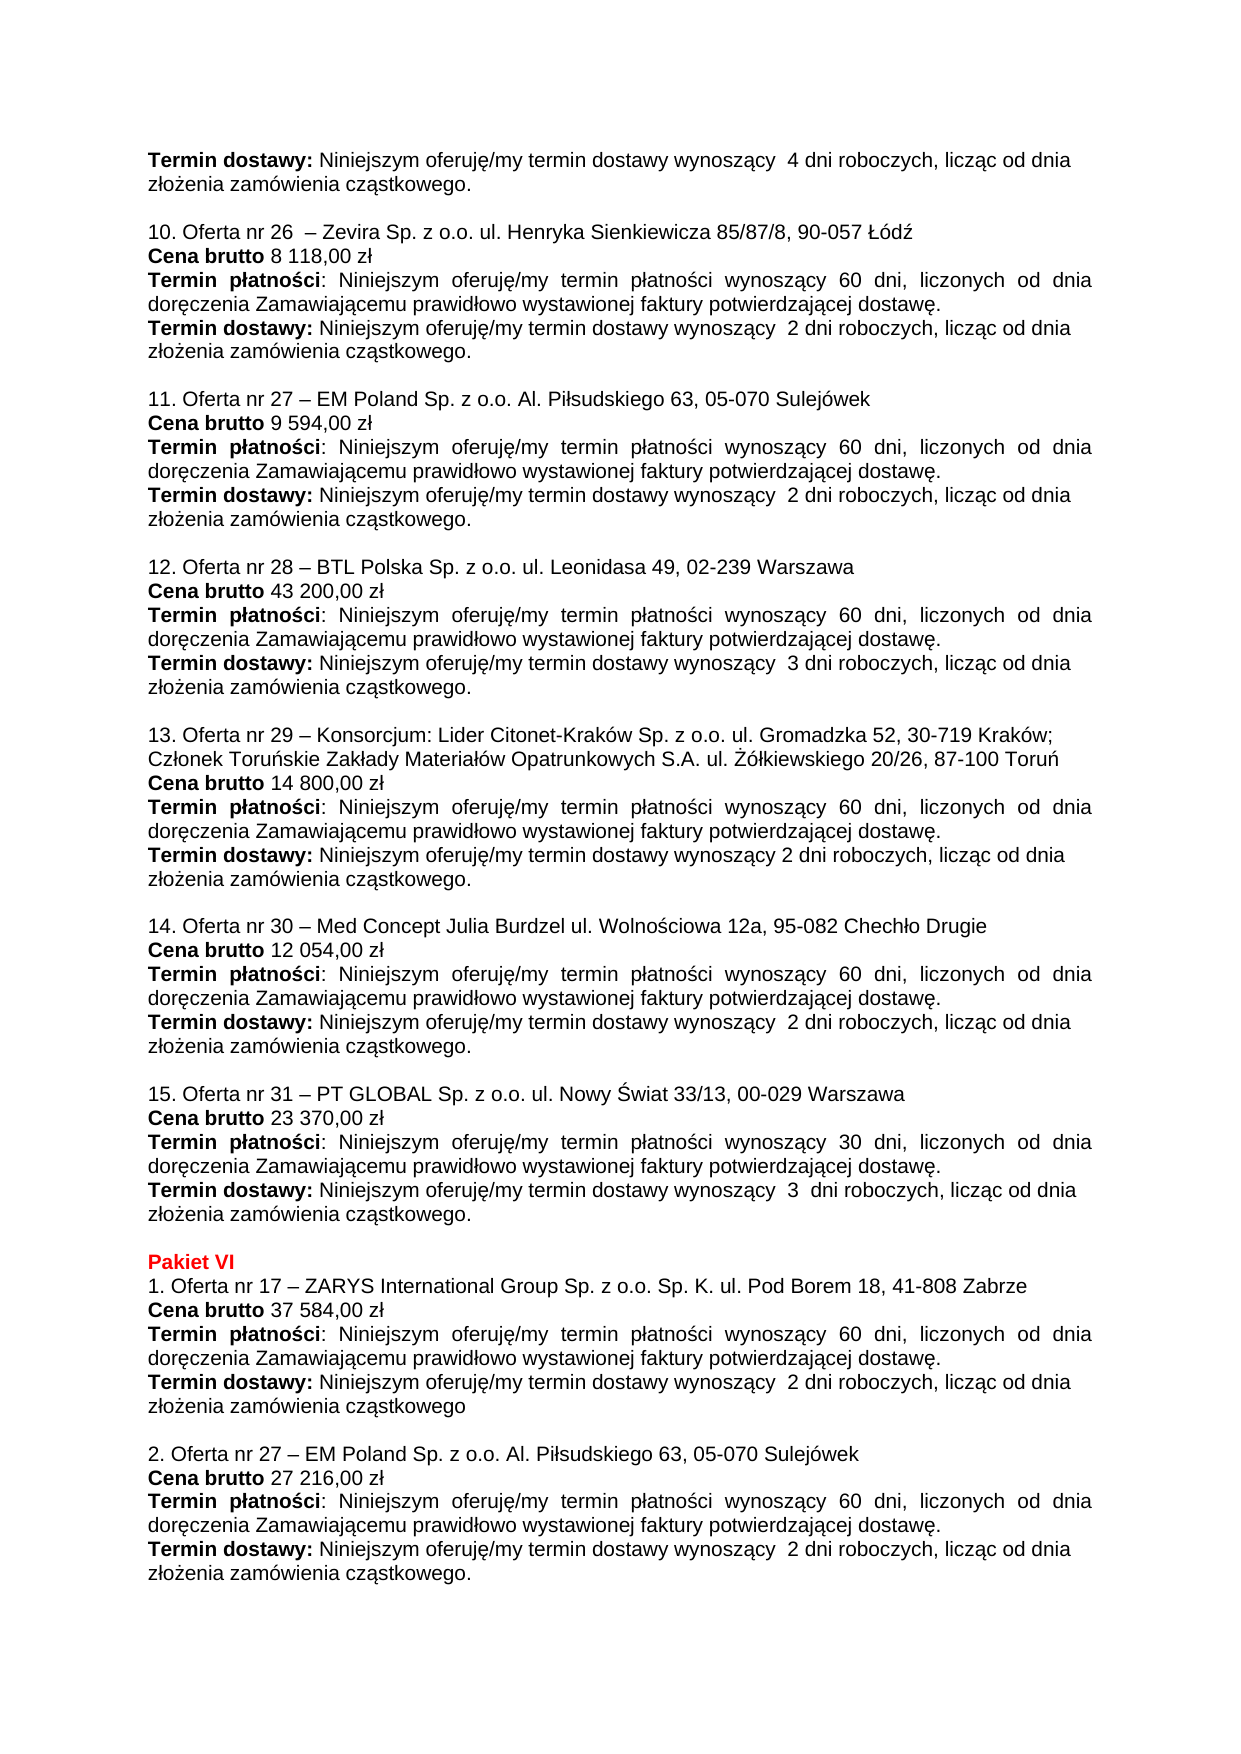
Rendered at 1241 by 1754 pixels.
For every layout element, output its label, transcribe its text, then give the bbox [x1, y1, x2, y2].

text Cena brutto 27 216,00 zł [148, 1465, 1093, 1489]
text Cena brutto 12 054,00 zł [148, 938, 1093, 962]
text Termin płatności: Niniejszym oferuję/my termin płatności wynoszący 30 dni, liczonych od dnia doręczenia Zamawiającemu prawidłowo wystawionej faktury potwierdzającej dostawę. [148, 1130, 1093, 1178]
text Termin dostawy: Niniejszym oferuję/my termin dostawy wynoszący 2 dni roboczych, licząc od dnia złożenia zamówienia cząstkowego. [148, 1010, 1093, 1058]
text Termin dostawy: Niniejszym oferuję/my termin dostawy wynoszący 2 dni roboczych, licząc od dnia złożenia zamówienia cząstkowego. [148, 1537, 1093, 1585]
text Cena brutto 37 584,00 zł [148, 1298, 1093, 1322]
text 15. Oferta nr 31 – PT GLOBAL Sp. z o.o. ul. Nowy Świat 33/13, 00-029 Warszawa [148, 1082, 1093, 1106]
text Termin dostawy: Niniejszym oferuję/my termin dostawy wynoszący 2 dni roboczych, licząc od dnia złożenia zamówienia cząstkowego. [148, 842, 1093, 890]
text Termin dostawy: Niniejszym oferuję/my termin dostawy wynoszący 3 dni roboczych, licząc od dnia złożenia zamówienia cząstkowego. [148, 651, 1093, 699]
text Pakiet VI [148, 1250, 1093, 1274]
text 12. Oferta nr 28 – BTL Polska Sp. z o.o. ul. Leonidasa 49, 02-239 Warszawa [148, 555, 1093, 579]
text Cena brutto 43 200,00 zł [148, 579, 1093, 603]
text Termin dostawy: Niniejszym oferuję/my termin dostawy wynoszący 3 dni roboczych, licząc od dnia złożenia zamówienia cząstkowego. [148, 1178, 1093, 1226]
text Termin dostawy: Niniejszym oferuję/my termin dostawy wynoszący 2 dni roboczych, licząc od dnia złożenia zamówienia cząstkowego. [148, 483, 1093, 531]
text 2. Oferta nr 27 – EM Poland Sp. z o.o. Al. Piłsudskiego 63, 05-070 Sulejówek [148, 1441, 1093, 1465]
text 11. Oferta nr 27 – EM Poland Sp. z o.o. Al. Piłsudskiego 63, 05-070 Sulejówek [148, 387, 1093, 411]
text Cena brutto 14 800,00 zł [148, 771, 1093, 794]
text Cena brutto 8 118,00 zł [148, 243, 1093, 267]
text Termin dostawy: Niniejszym oferuję/my termin dostawy wynoszący 4 dni roboczych, licząc od dnia złożenia zamówienia cząstkowego. [148, 148, 1093, 196]
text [148, 1489, 1093, 1537]
text Termin dostawy: Niniejszym oferuję/my termin dostawy wynoszący 2 dni roboczych, licząc od dnia złożenia zamówienia cząstkowego. [148, 315, 1093, 363]
text 1. Oferta nr 17 – ZARYS International Group Sp. z o.o. Sp. K. ul. Pod Borem 18, 41-808 Zabrze [148, 1274, 1093, 1298]
text 13. Oferta nr 29 – Konsorcjum: Lider Citonet-Kraków Sp. z o.o. ul. Gromadzka 52, 30-719 Kraków; Członek Toruńskie Zakłady Materiałów Opatrunkowych S.A. ul. Żółkiewskiego 20/26, 87-100 Toruń [148, 723, 1093, 771]
text Cena brutto 23 370,00 zł [148, 1106, 1093, 1130]
text 14. Oferta nr 30 – Med Concept Julia Burdzel ul. Wolnościowa 12a, 95-082 Chechło Drugie [148, 914, 1093, 938]
text 10. Oferta nr 26 – Zevira Sp. z o.o. ul. Henryka Sienkiewicza 85/87/8, 90-057 Łódź [148, 219, 1093, 243]
text Termin dostawy: Niniejszym oferuję/my termin dostawy wynoszący 2 dni roboczych, licząc od dnia złożenia zamówienia cząstkowego [148, 1369, 1093, 1417]
text Cena brutto 9 594,00 zł [148, 411, 1093, 435]
